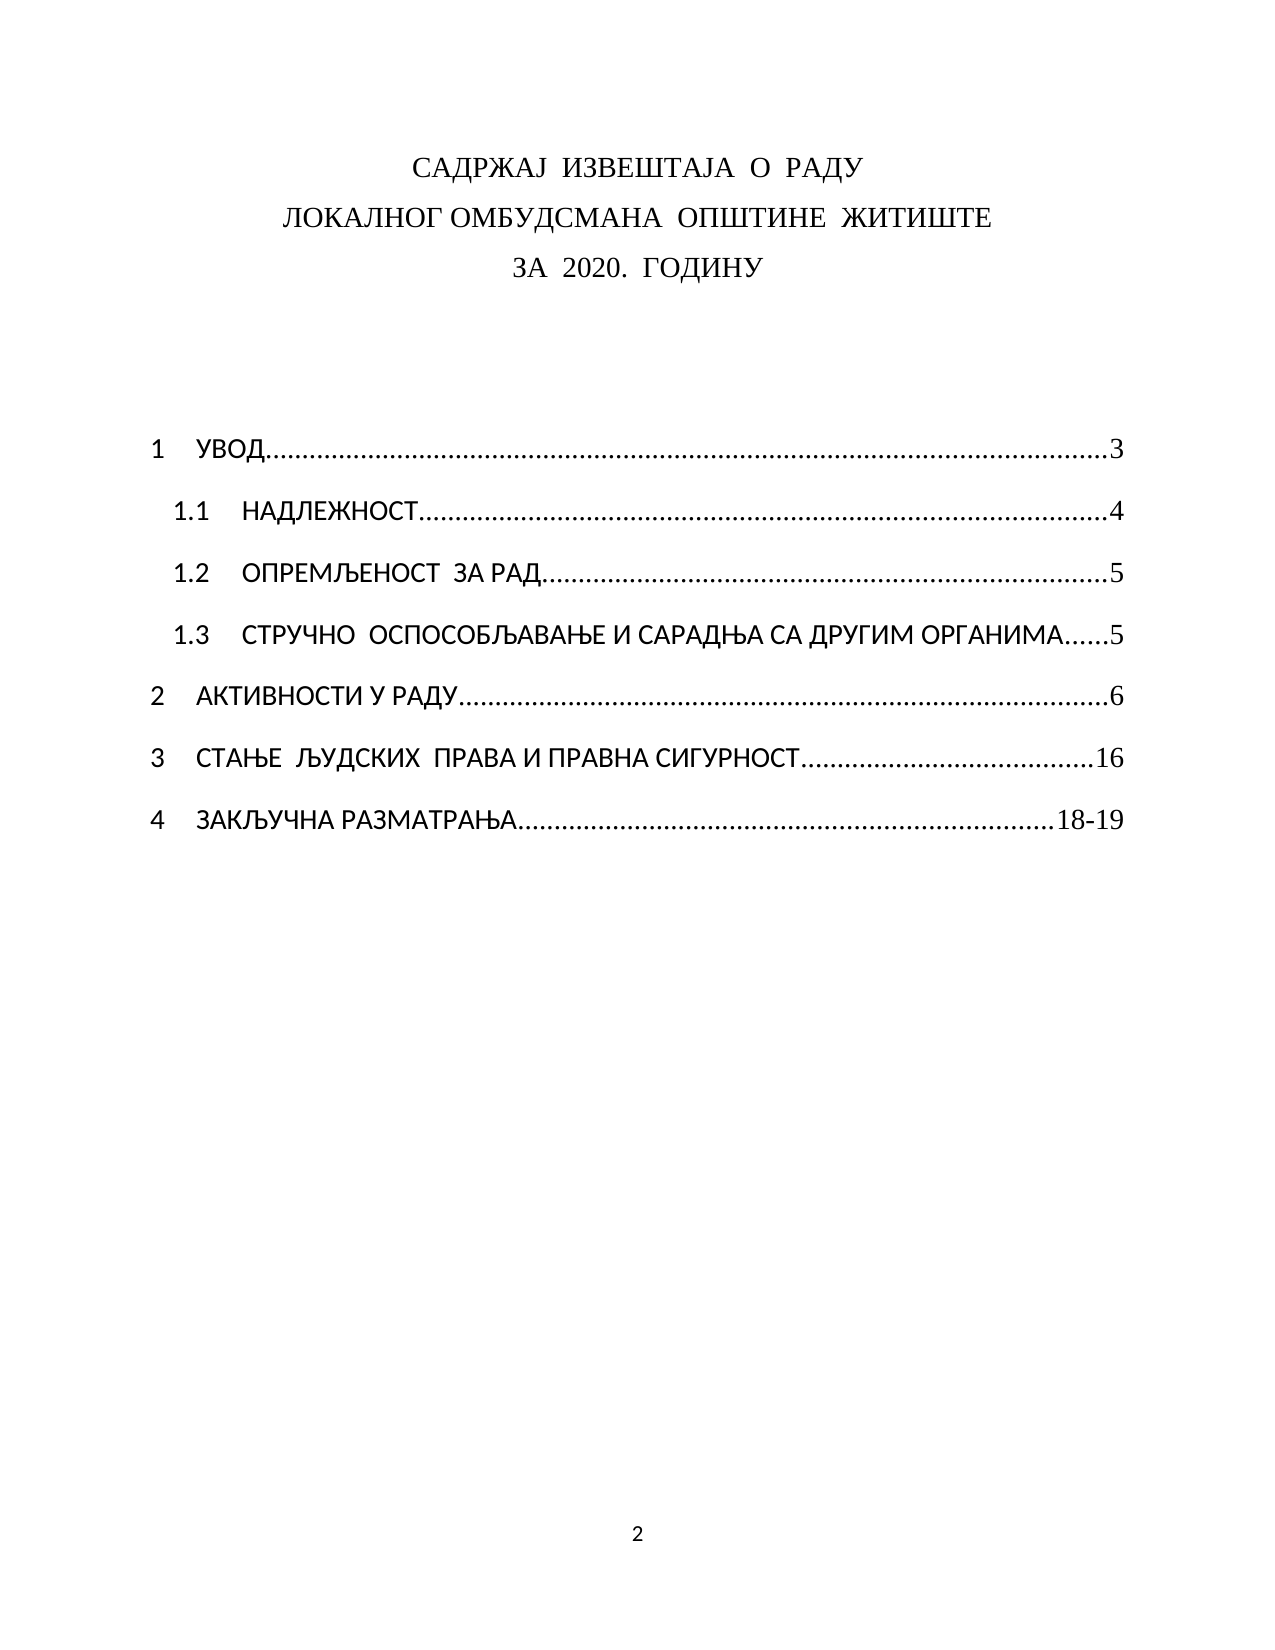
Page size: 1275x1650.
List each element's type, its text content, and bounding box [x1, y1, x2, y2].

text 2 АКТИВНОСТИ У РАДУ 6 [150, 677, 1125, 713]
text 3 СТАЊЕ ЉУДСКИХ ПРАВА И ПРАВНА СИГУРНОСТ 16 [150, 739, 1125, 775]
text 1.2 ОПРЕМЉЕНОСТ ЗА РАД 5 [172, 554, 1125, 589]
text 4 ЗАКЉУЧНА РАЗМАТРАЊА 18-19 [517, 801, 1125, 837]
text 1.1 НАДЛЕЖНОСТ 4 [172, 492, 1125, 528]
text 1 УВОД 3 [150, 430, 1125, 466]
text 4 ЗАКЉУЧНА РАЗМАТРАЊА 18-19 [150, 801, 196, 837]
text 1.3 СТРУЧНО ОСПОСОБЉАВАЊЕ И САРАДЊА СА ДРУГИМ ОРГАНИМА 5 [172, 616, 1125, 651]
text САДРЖАЈ ИЗВЕШТАЈА О РАДУ [150, 150, 1125, 183]
text ЗА 2020. ГОДИНУ [150, 251, 1125, 284]
text ЛОКАЛНОГ ОМБУДСМАНА ОПШТИНЕ ЖИТИШТЕ [150, 200, 1125, 234]
